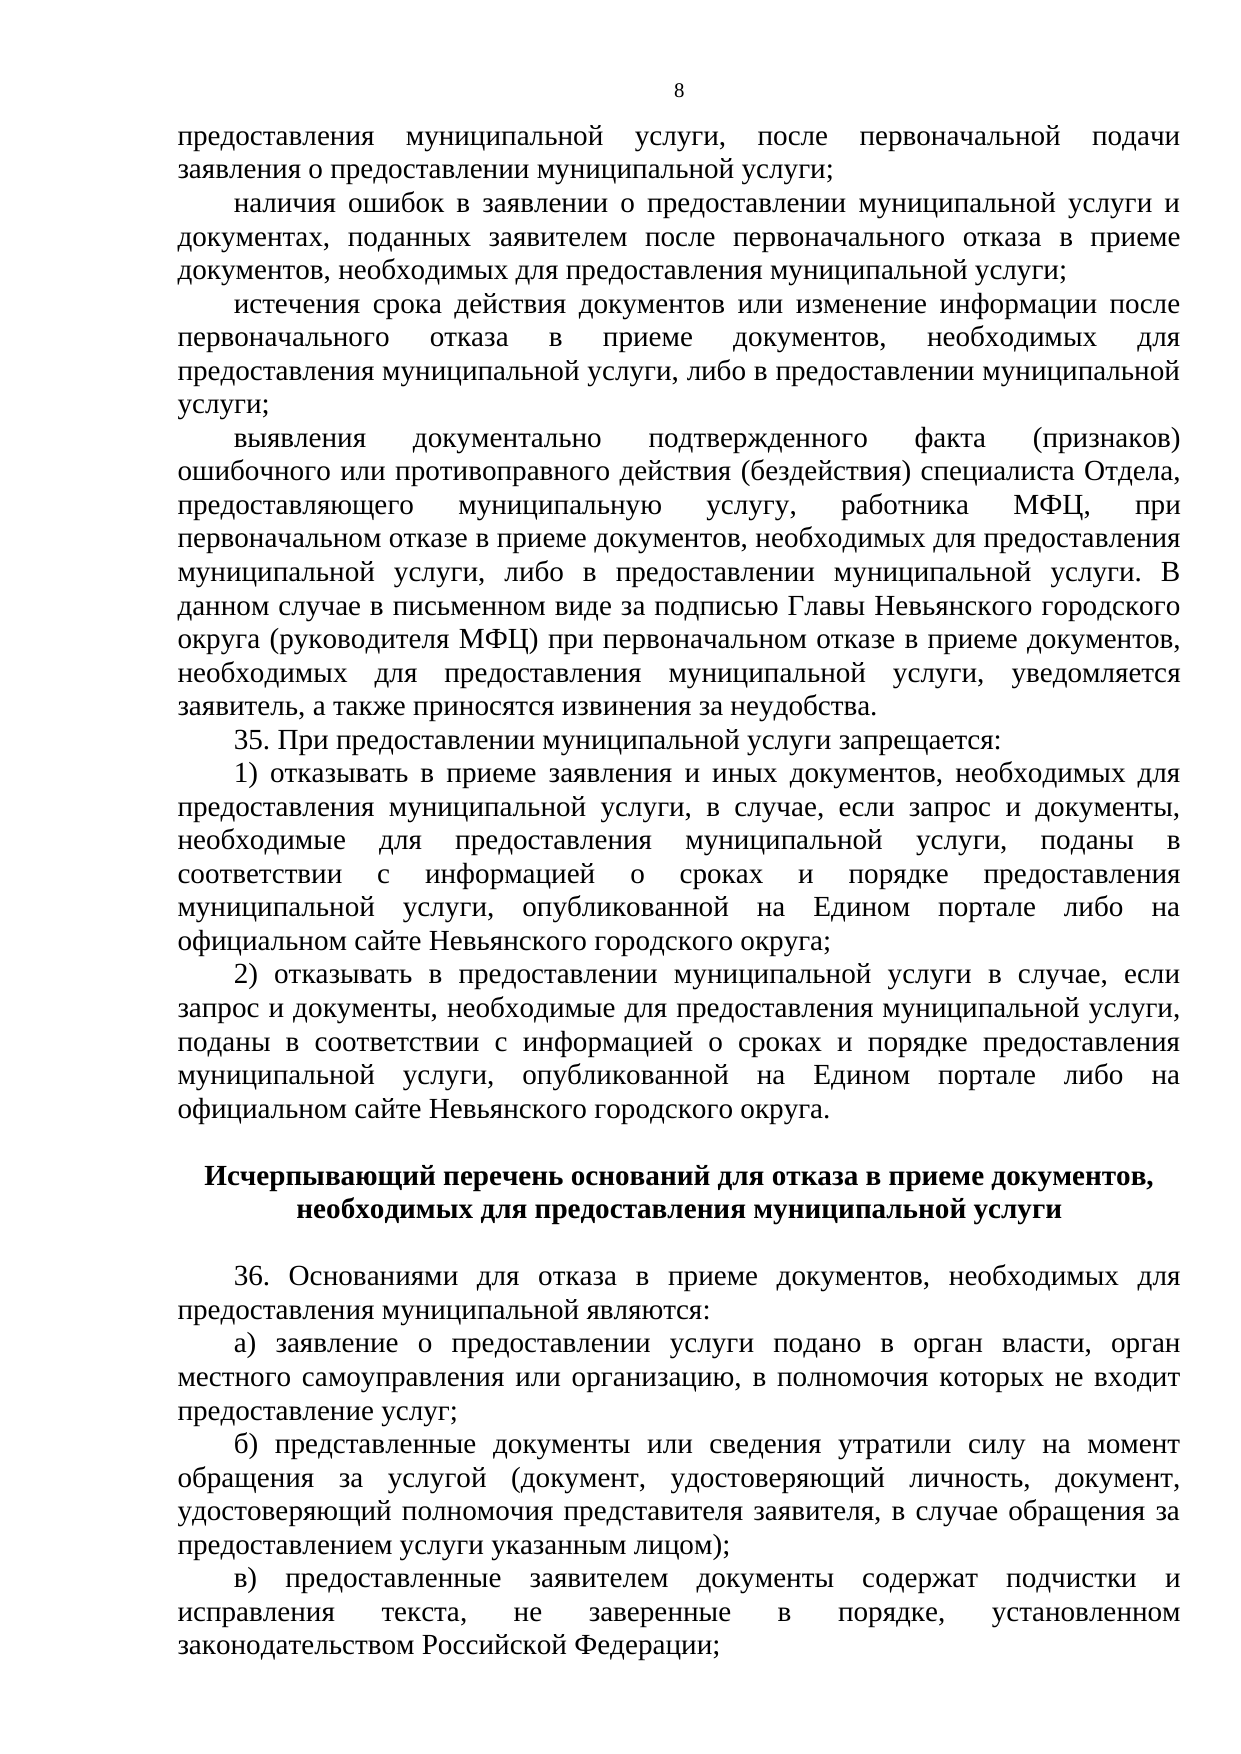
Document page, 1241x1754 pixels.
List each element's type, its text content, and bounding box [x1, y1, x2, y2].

text б) представленные документы или сведения утратили силу на момент обращения за услугой (документ, удостоверяющий личность, документ, удостоверяющий полномочия представителя заявителя, в случае обращения за предоставлением услуги указанным лицом); [177, 1426, 1181, 1560]
text истечения срока действия документов или изменение информации после первоначального отказа в приеме документов, необходимых для предоставления муниципальной услуги, либо в предоставлении муниципальной услуги; [177, 286, 1181, 420]
text 36. Основаниями для отказа в приеме документов, необходимых для предоставления муниципальной являются: [177, 1258, 1181, 1326]
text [177, 118, 1181, 185]
text 2) отказывать в предоставлении муниципальной услуги в случае, если запрос и документы, необходимые для предоставления муниципальной услуги, поданы в соответствии с информацией о сроках и порядке предоставления муниципальной услуги, опубликованной на Едином портале либо на официальном сайте Невьянского городского округа. [177, 957, 1181, 1124]
text Исчерпывающий перечень оснований для отказа в приеме документов, необходимых для предоставления муниципальной услуги [177, 1158, 1181, 1225]
text 1) отказывать в приеме заявления и иных документов, необходимых для предоставления муниципальной услуги, в случае, если запрос и документы, необходимые для предоставления муниципальной услуги, поданы в соответствии с информацией о сроках и порядке предоставления муниципальной услуги, опубликованной на Едином портале либо на официальном сайте Невьянского городского округа; [177, 755, 1181, 957]
text в) предоставленные заявителем документы содержат подчистки и исправления текста, не заверенные в порядке, установленном законодательством Российской Федерации; [177, 1560, 1181, 1661]
text наличия ошибок в заявлении о предоставлении муниципальной услуги и документах, поданных заявителем после первоначального отказа в приеме документов, необходимых для предоставления муниципальной услуги; [177, 185, 1181, 286]
text а) заявление о предоставлении услуги подано в орган власти, орган местного самоуправления или организацию, в полномочия которых не входит предоставление услуг; [177, 1326, 1181, 1426]
text выявления документально подтвержденного факта (признаков) ошибочного или противоправного действия (бездействия) специалиста Отдела, предоставляющего муниципальную услугу, работника МФЦ, при первоначальном отказе в приеме документов, необходимых для предоставления муниципальной услуги, либо в предоставлении муниципальной услуги. В данном случае в письменном виде за подписью Главы Невьянского городского округа (руководителя МФЦ) при первоначальном отказе в приеме документов, необходимых для предоставления муниципальной услуги, уведомляется заявитель, а также приносятся извинения за неудобства. [177, 420, 1181, 722]
text 35. При предоставлении муниципальной услуги запрещается: [177, 722, 1181, 755]
